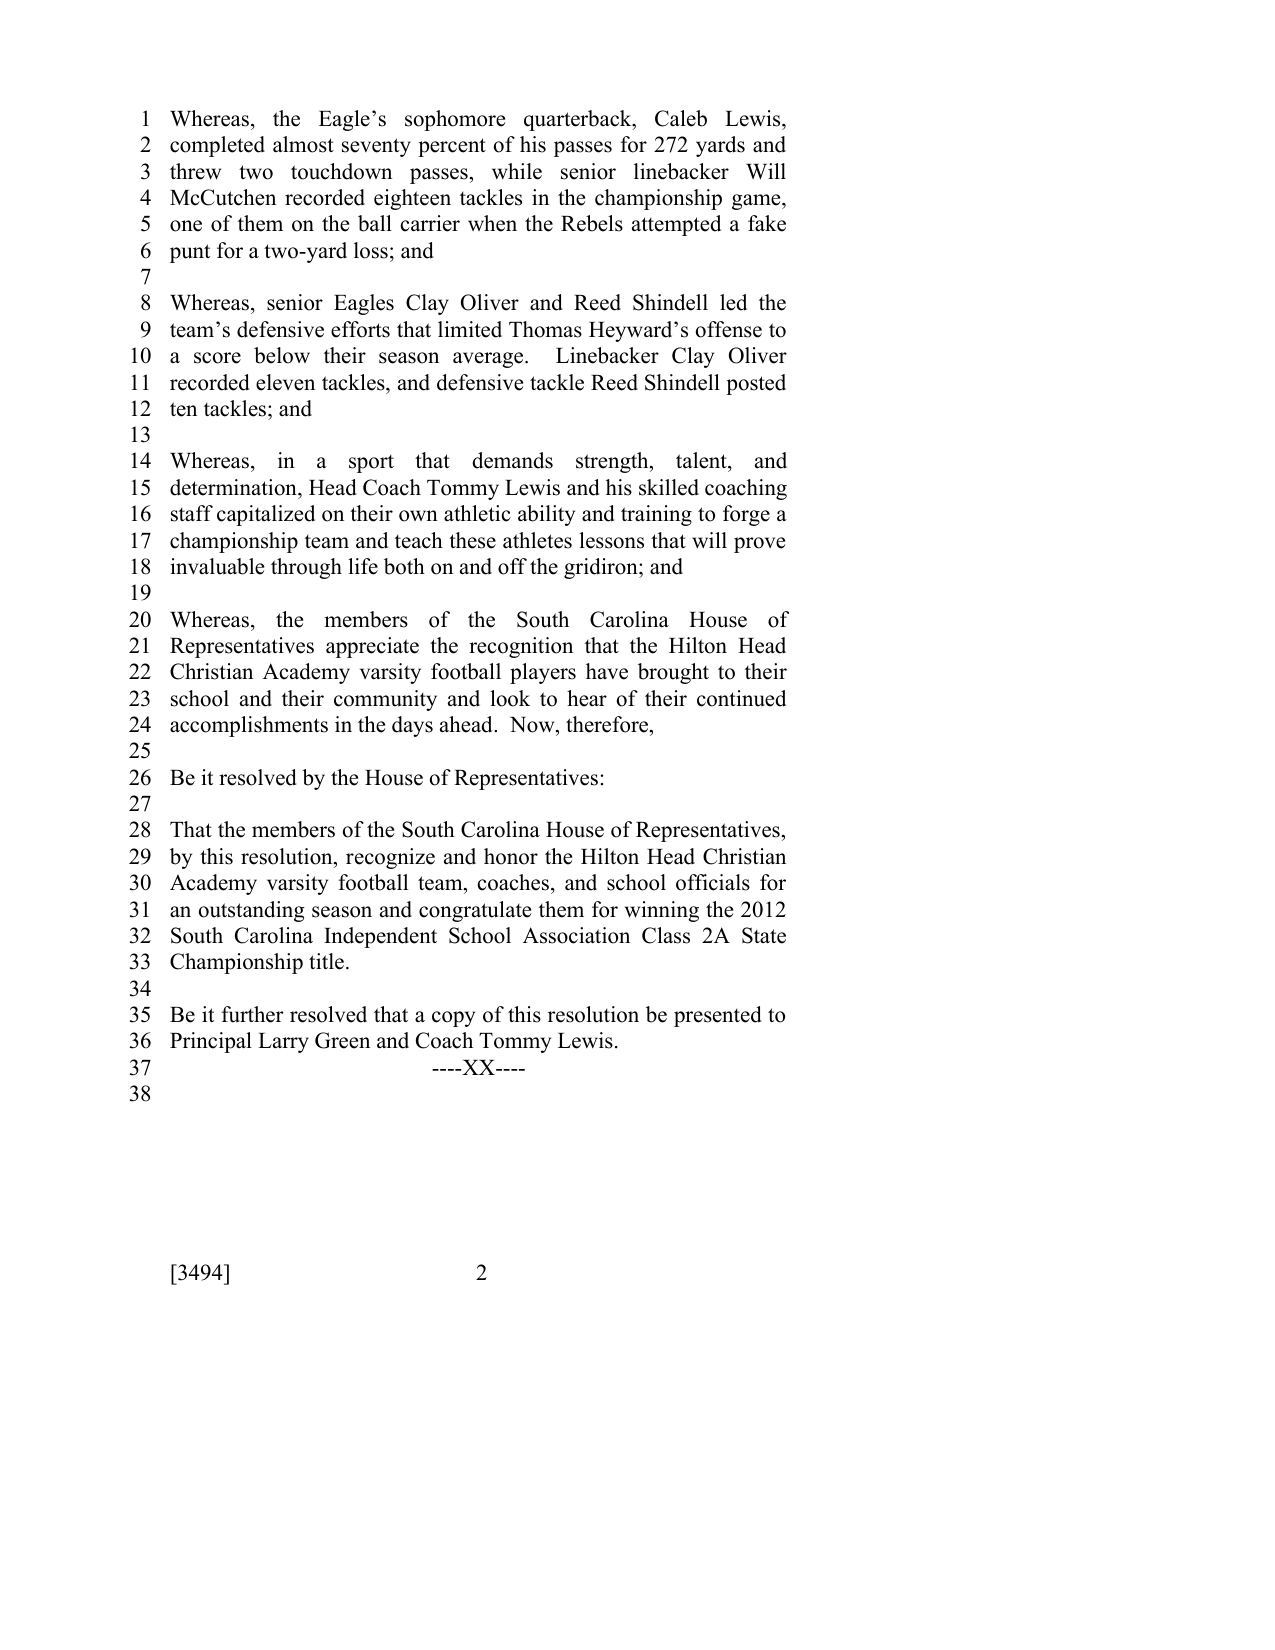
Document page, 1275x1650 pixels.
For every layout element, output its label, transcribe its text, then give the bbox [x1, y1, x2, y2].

text Whereas, senior Eagles Clay Oliver and Reed Shindell led the team’s defensive efforts that limited Thomas Heyward’s offense to a score below their season average. Linebacker Clay Oliver recorded eleven tackles, and defensive tackle Reed Shindell posted ten tackles; and [169, 289, 787, 421]
text Whereas, the Eagle’s sophomore quarterback, Caleb Lewis, completed almost seventy percent of his passes for 272 yards and threw two touchdown passes, while senior linebacker Will McCutchen recorded eighteen tackles in the championship game, one of them on the ball carrier when the Rebels attempted a fake punt for a two-yard loss; and [169, 105, 787, 263]
text That the members of the South Carolina House of Representatives, by this resolution, recognize and honor the Hilton Head Christian Academy varsity football team, coaches, and school officials for an outstanding season and congratulate them for winning the 2012 South Carolina Independent School Association Class 2A State Championship title. [169, 817, 787, 975]
text ----XX---- [169, 1054, 787, 1080]
text Be it further resolved that a copy of this resolution be presented to Principal Larry Green and Coach Tommy Lewis. [169, 1001, 787, 1054]
text Whereas, in a sport that demands strength, talent, and determination, Head Coach Tommy Lewis and his skilled coaching staff capitalized on their own athletic ability and training to forge a championship team and teach these athletes lessons that will prove invaluable through life both on and off the gridiron; and [169, 448, 787, 579]
text Be it resolved by the House of Representatives: [169, 764, 787, 790]
text Whereas, the members of the South Carolina House of Representatives appreciate the recognition that the Hilton Head Christian Academy varsity football players have brought to their school and their community and look to hear of their continued accomplishments in the days ahead. Now, therefore, [169, 606, 787, 737]
